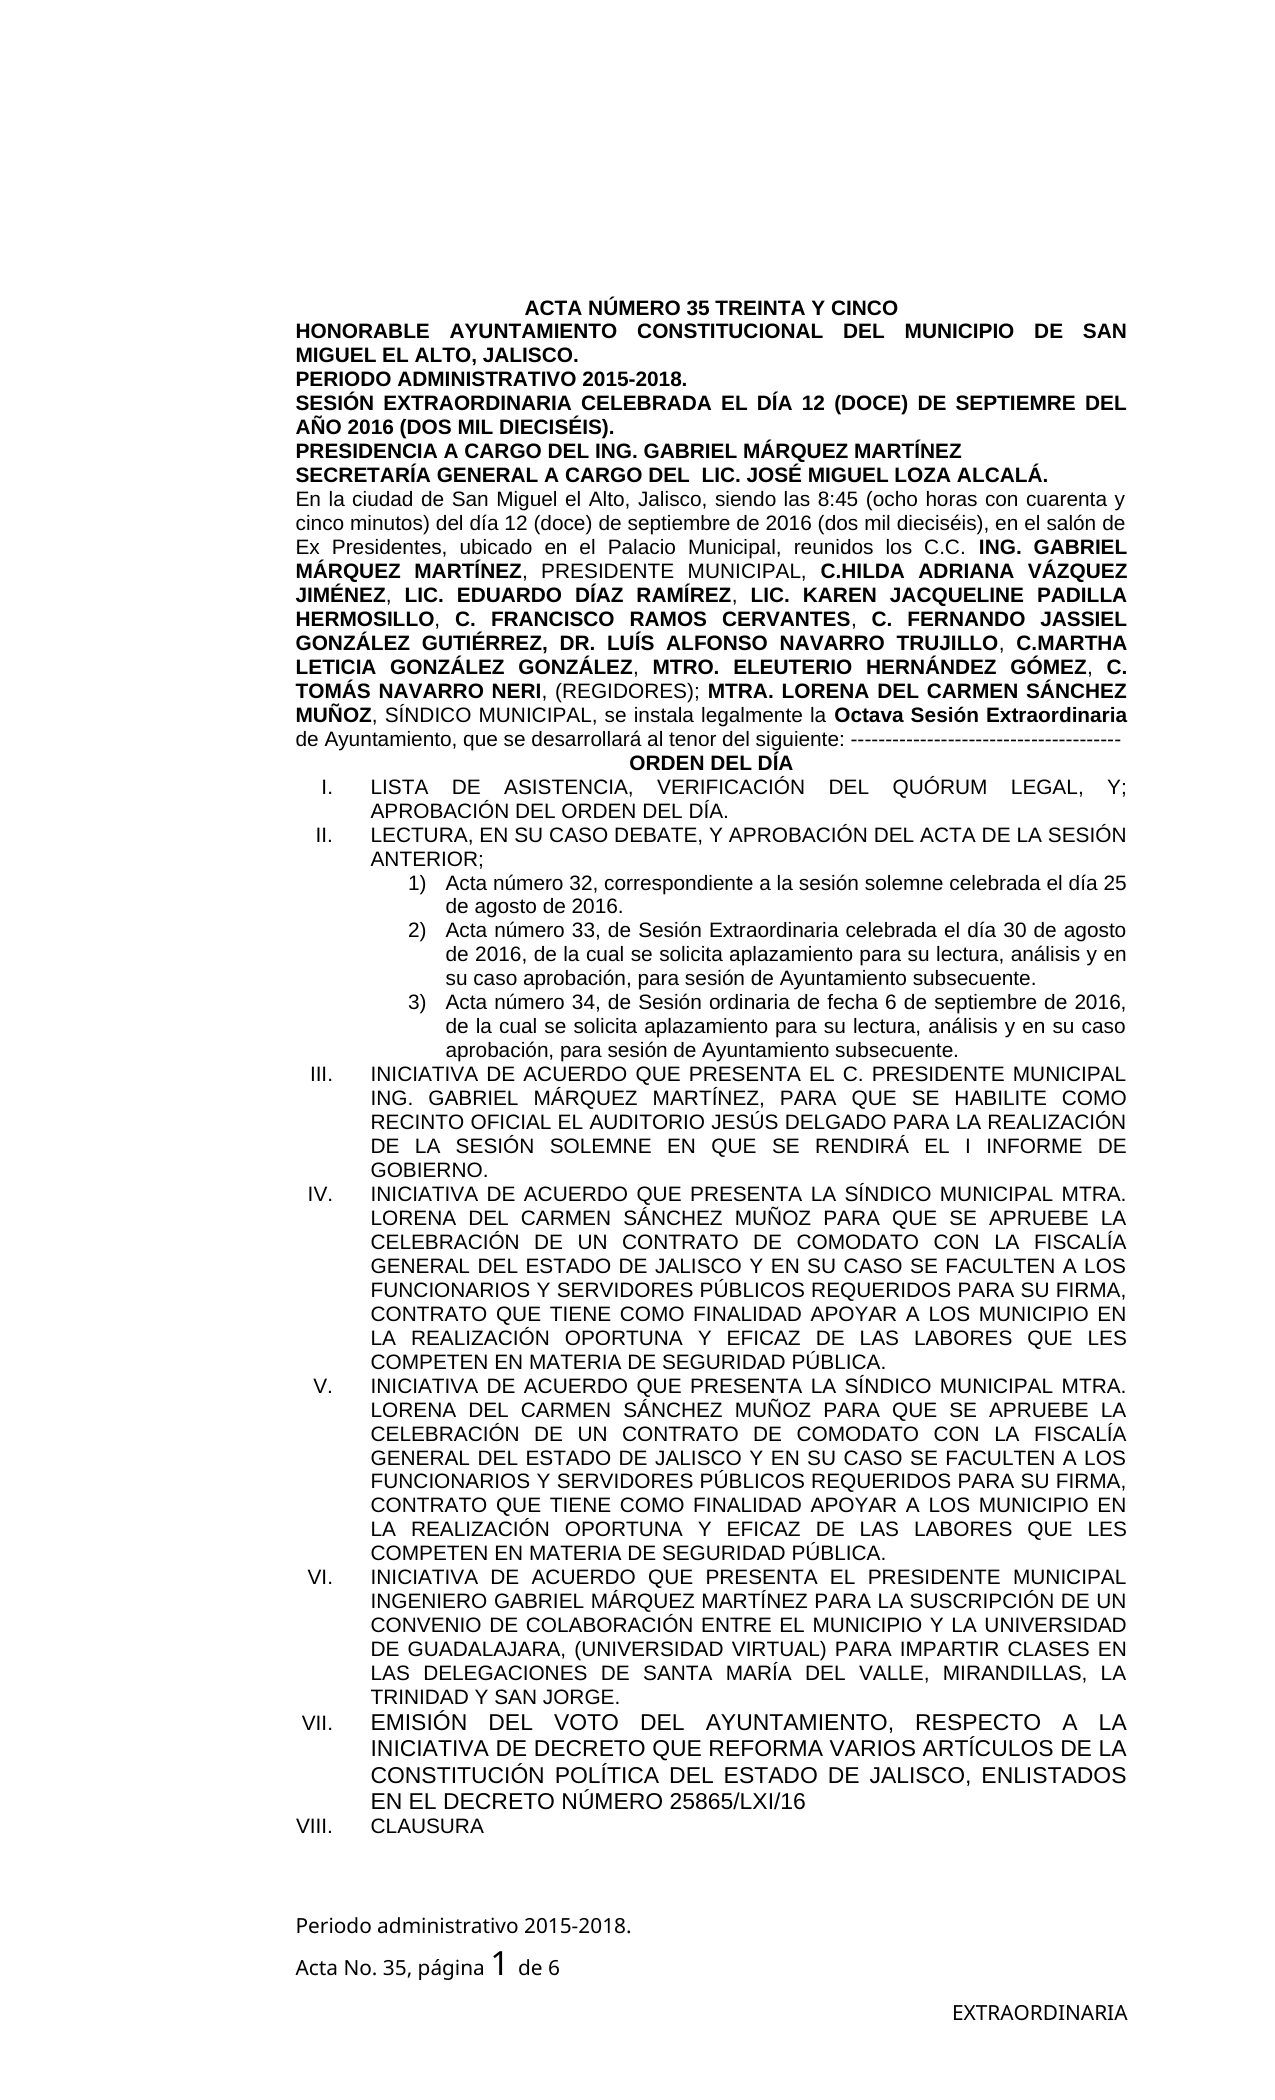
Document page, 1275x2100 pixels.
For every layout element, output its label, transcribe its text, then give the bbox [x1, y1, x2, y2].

list CLAUSURA [333, 1814, 1127, 1838]
text PRESIDENCIA A CARGO DEL ING. GABRIEL MÁRQUEZ MARTÍNEZ [295, 439, 1127, 463]
list LECTURA, EN SU CASO DEBATE, Y APROBACIÓN DEL ACTA DE LA SESIÓN ANTERIOR; [333, 822, 1127, 870]
text PERIODO ADMINISTRATIVO 2015-2018. [295, 367, 1127, 391]
text HONORABLE AYUNTAMIENTO CONSTITUCIONAL DEL MUNICIPIO DE SAN MIGUEL EL ALTO, JALISCO. [295, 319, 1127, 367]
list INICIATIVA DE ACUERDO QUE PRESENTA LA SÍNDICO MUNICIPAL MTRA. LORENA DEL CARMEN SÁNCHEZ MUÑOZ PARA QUE SE APRUEBE LA CELEBRACIÓN DE UN CONTRATO DE COMODATO CON LA FISCALÍA GENERAL DEL ESTADO DE JALISCO Y EN SU CASO SE FACULTEN A LOS FUNCIONARIOS Y SERVIDORES PÚBLICOS REQUERIDOS PARA SU FIRMA, CONTRATO QUE TIENE COMO FINALIDAD APOYAR A LOS MUNICIPIO EN LA REALIZACIÓN OPORTUNA Y EFICAZ DE LAS LABORES QUE LES COMPETEN EN MATERIA DE SEGURIDAD PÚBLICA. [333, 1182, 1127, 1373]
list Acta número 34, de Sesión ordinaria de fecha 6 de septiembre de 2016, de la cual se solicita aplazamiento para su lectura, análisis y en su caso aprobación, para sesión de Ayuntamiento subsecuente. [408, 990, 1127, 1062]
text ORDEN DEL DÍA [295, 751, 1127, 774]
list EMISIÓN DEL VOTO DEL AYUNTAMIENTO, RESPECTO A LA INICIATIVA DE DECRETO QUE REFORMA VARIOS ARTÍCULOS DE LA CONSTITUCIÓN POLÍTICA DEL ESTADO DE JALISCO, ENLISTADOS EN EL DECRETO NÚMERO 25865/LXI/16 [333, 1709, 1127, 1814]
list INICIATIVA DE ACUERDO QUE PRESENTA EL PRESIDENTE MUNICIPAL INGENIERO GABRIEL MÁRQUEZ MARTÍNEZ PARA LA SUSCRIPCIÓN DE UN CONVENIO DE COLABORACIÓN ENTRE EL MUNICIPIO Y LA UNIVERSIDAD DE GUADALAJARA, (UNIVERSIDAD VIRTUAL) PARA IMPARTIR CLASES EN LAS DELEGACIONES DE SANTA MARÍA DEL VALLE, MIRANDILLAS, LA TRINIDAD Y SAN JORGE. [333, 1565, 1127, 1709]
list INICIATIVA DE ACUERDO QUE PRESENTA LA SÍNDICO MUNICIPAL MTRA. LORENA DEL CARMEN SÁNCHEZ MUÑOZ PARA QUE SE APRUEBE LA CELEBRACIÓN DE UN CONTRATO DE COMODATO CON LA FISCALÍA GENERAL DEL ESTADO DE JALISCO Y EN SU CASO SE FACULTEN A LOS FUNCIONARIOS Y SERVIDORES PÚBLICOS REQUERIDOS PARA SU FIRMA, CONTRATO QUE TIENE COMO FINALIDAD APOYAR A LOS MUNICIPIO EN LA REALIZACIÓN OPORTUNA Y EFICAZ DE LAS LABORES QUE LES COMPETEN EN MATERIA DE SEGURIDAD PÚBLICA. [333, 1373, 1127, 1565]
list LISTA DE ASISTENCIA, VERIFICACIÓN DEL QUÓRUM LEGAL, Y; APROBACIÓN DEL ORDEN DEL DÍA. [333, 774, 1127, 822]
list Acta número 33, de Sesión Extraordinaria celebrada el día 30 de agosto de 2016, de la cual se solicita aplazamiento para su lectura, análisis y en su caso aprobación, para sesión de Ayuntamiento subsecuente. [408, 918, 1127, 990]
text SECRETARÍA GENERAL A CARGO DEL LIC. JOSÉ MIGUEL LOZA ALCALÁ. [295, 463, 1127, 487]
text SESIÓN EXTRAORDINARIA CELEBRADA EL DÍA 12 (DOCE) DE SEPTIEMRE DEL AÑO 2016 (DOS MIL DIECISÉIS). [295, 391, 1127, 439]
text En la ciudad de San Miguel el Alto, Jalisco, siendo las 8:45 (ocho horas con cuarenta y cinco minutos) del día 12 (doce) de septiembre de 2016 (dos mil dieciséis), en el salón de Ex Presidentes, ubicado en el Palacio Municipal, reunidos los C.C. ING. GABRIEL MÁRQUEZ MARTÍNEZ, PRESIDENTE MUNICIPAL, C.HILDA ADRIANA VÁZQUEZ JIMÉNEZ, LIC. EDUARDO DÍAZ RAMÍREZ, LIC. KAREN JACQUELINE PADILLA HERMOSILLO, C. FRANCISCO RAMOS CERVANTES, C. FERNANDO JASSIEL GONZÁLEZ GUTIÉRREZ, DR. LUÍS ALFONSO NAVARRO TRUJILLO, C.MARTHA LETICIA GONZÁLEZ GONZÁLEZ, MTRO. ELEUTERIO HERNÁNDEZ GÓMEZ, C. TOMÁS NAVARRO NERI, (REGIDORES); MTRA. LORENA DEL CARMEN SÁNCHEZ MUÑOZ, SÍNDICO MUNICIPAL, se instala legalmente la Octava Sesión Extraordinaria de Ayuntamiento, que se desarrollará al tenor del siguiente: --------------------------------------- [295, 487, 1127, 751]
list Acta número 32, correspondiente a la sesión solemne celebrada el día 25 de agosto de 2016. [408, 870, 1127, 918]
list INICIATIVA DE ACUERDO QUE PRESENTA EL C. PRESIDENTE MUNICIPAL ING. GABRIEL MÁRQUEZ MARTÍNEZ, PARA QUE SE HABILITE COMO RECINTO OFICIAL EL AUDITORIO JESÚS DELGADO PARA LA REALIZACIÓN DE LA SESIÓN SOLEMNE EN QUE SE RENDIRÁ EL I INFORME DE GOBIERNO. [333, 1062, 1127, 1182]
text ACTA NÚMERO 35 TREINTA Y CINCO [295, 295, 1127, 319]
